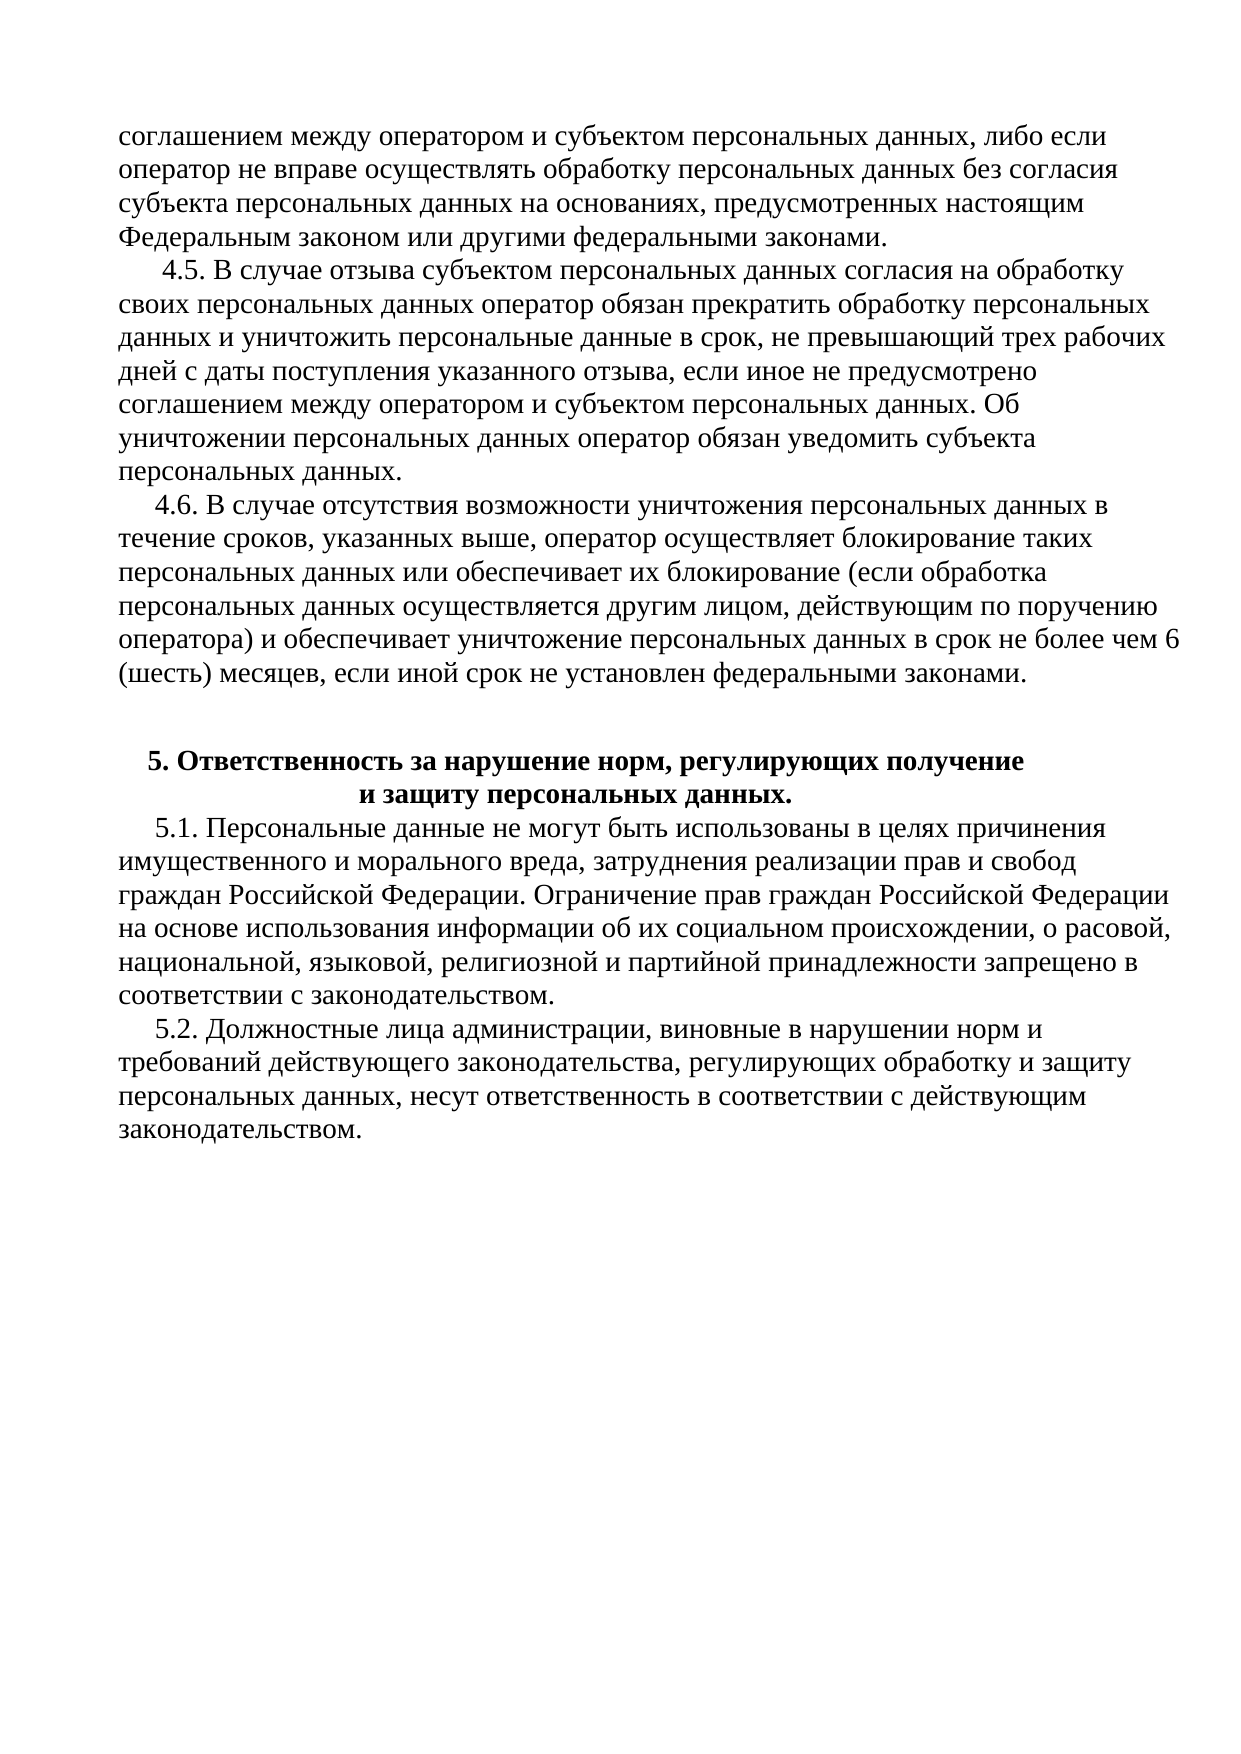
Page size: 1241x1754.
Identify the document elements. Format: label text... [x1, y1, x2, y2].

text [118, 118, 1181, 688]
text 5. Ответственность за нарушение норм, регулирующих получение и защиту персональных данных. [118, 743, 1181, 810]
text 5.1. Персональные данные не могут быть использованы в целях причинения имущественного и морального вреда, затруднения реализации прав и свобод граждан Российской Федерации. Ограничение прав граждан Российской Федерации на основе использования информации об их социальном происхождении, о расовой, национальной, языковой, религиозной и партийной принадлежности запрещено в соответствии с законодательством. 5.2. Должностные лица администрации, виновные в нарушении норм и требований действующего законодательства, регулирующих обработку и защиту персональных данных, несут ответственность в соответствии с действующим законодательством. [118, 810, 1181, 1145]
